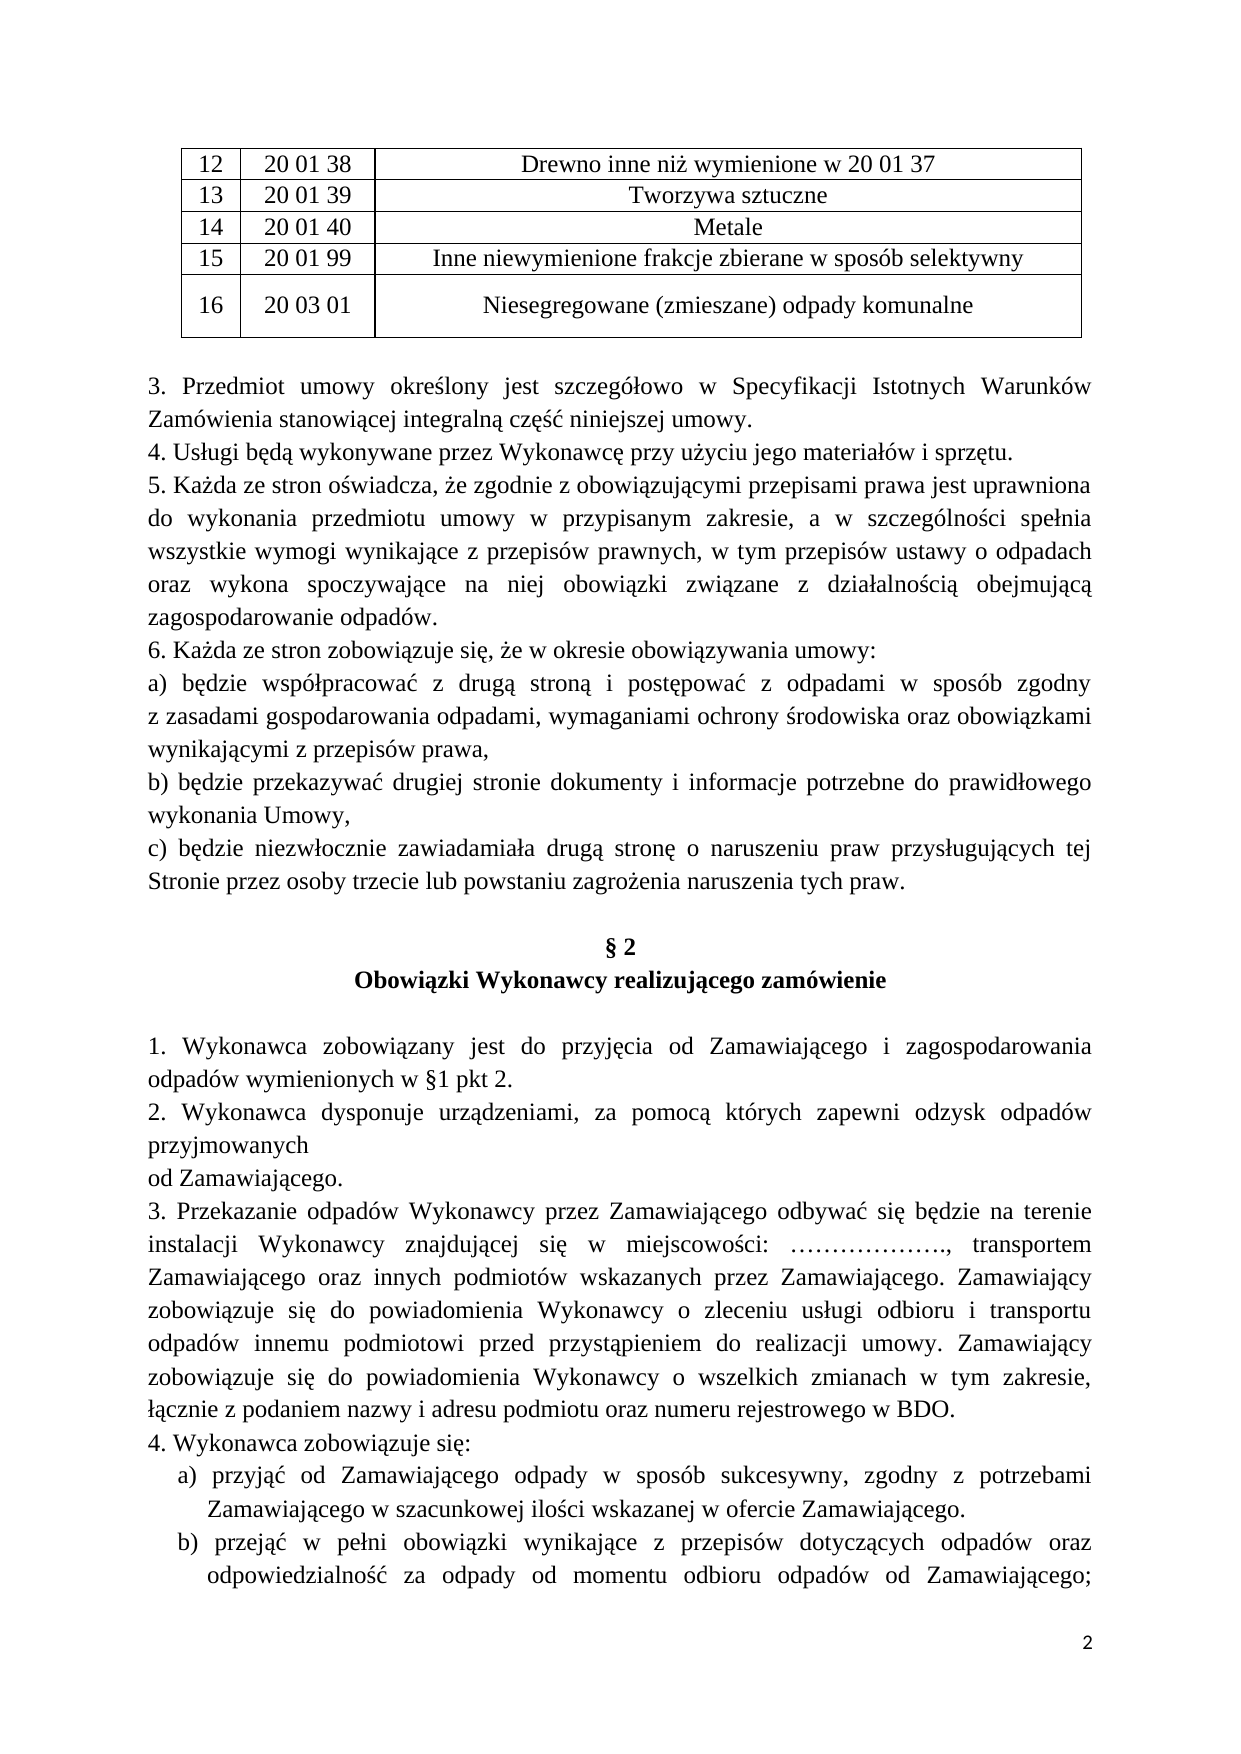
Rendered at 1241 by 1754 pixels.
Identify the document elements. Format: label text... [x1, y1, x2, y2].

table_cell 20 01 38 [241, 149, 374, 179]
text c) będzie niezwłocznie zawiadamiała drugą stronę o naruszeniu praw przysługujących tej Stronie przez osoby trzecie lub powstaniu zagrożenia naruszenia tych praw. [148, 833, 1092, 895]
table_cell Metale [376, 212, 1081, 242]
text 2. Wykonawca dysponuje urządzeniami, za pomocą których zapewni odzysk odpadów przyjmowanych od Zamawiającego. [148, 1097, 1092, 1192]
table_cell Niesegregowane (zmieszane) odpady komunalne [376, 275, 1081, 337]
table_cell Inne niewymienione frakcje zbierane w sposób selektywny [376, 244, 1081, 274]
text 4. Usługi będą wykonywane przez Wykonawcę przy użyciu jego materiałów i sprzętu. [148, 437, 1092, 466]
table_cell Tworzywa sztuczne [376, 180, 1081, 211]
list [177, 1527, 1092, 1588]
text 3. Przekazanie odpadów Wykonawcy przez Zamawiającego odbywać się będzie na terenie instalacji Wykonawcy znajdującej się w miejscowości: ………………., transportem Zamawiającego oraz innych podmiotów wskazanych przez Zamawiającego. Zamawiający zobowiązuje się do powiadomienia Wykonawcy o zleceniu usługi odbioru i transportu odpadów innemu podmiotowi przed przystąpieniem do realizacji umowy. Zamawiający zobowiązuje się do powiadomienia Wykonawcy o wszelkich zmianach w tym zakresie, łącznie z podaniem nazwy i adresu podmiotu oraz numeru rejestrowego w BDO. [148, 1196, 1092, 1423]
table_cell 20 01 40 [241, 212, 374, 242]
text a) będzie współpracować z drugą stroną i postępować z odpadami w sposób zgodny z zasadami gospodarowania odpadami, wymaganiami ochrony środowiska oraz obowiązkami wynikającymi z przepisów prawa, [148, 668, 1092, 763]
table_cell 13 [182, 180, 240, 211]
text 1. Wykonawca zobowiązany jest do przyjęcia od Zamawiającego i zagospodarowania odpadów wymienionych w §1 pkt 2. [148, 1031, 1092, 1093]
text § 2 [148, 932, 1092, 961]
text b) będzie przekazywać drugiej stronie dokumenty i informacje potrzebne do prawidłowego wykonania Umowy, [148, 767, 1092, 829]
table_cell Drewno inne niż wymienione w 20 01 37 [376, 149, 1081, 179]
table_cell 15 [182, 244, 240, 274]
text 5. Każda ze stron oświadcza, że zgodnie z obowiązującymi przepisami prawa jest uprawniona do wykonania przedmiotu umowy w przypisanym zakresie, a w szczególności spełnia wszystkie wymogi wynikające z przepisów prawnych, w tym przepisów ustawy o odpadach oraz wykona spoczywające na niej obowiązki związane z działalnością obejmującą zagospodarowanie odpadów. [148, 470, 1092, 631]
table_cell 20 01 39 [241, 180, 374, 211]
text 4. Wykonawca zobowiązuje się: [148, 1428, 1092, 1456]
table_cell 12 [182, 149, 240, 179]
text 6. Każda ze stron zobowiązuje się, że w okresie obowiązywania umowy: [148, 635, 1092, 664]
table_cell 20 01 99 [241, 244, 374, 274]
table_cell 16 [182, 275, 240, 337]
text Obowiązki Wykonawcy realizującego zamówienie [148, 965, 1092, 994]
table_cell 14 [182, 212, 240, 242]
text 3. Przedmiot umowy określony jest szczegółowo w Specyfikacji Istotnych Warunków Zamówienia stanowiącej integralną część niniejszej umowy. [148, 371, 1092, 433]
list a) przyjąć od Zamawiającego odpady w sposób sukcesywny, zgodny z potrzebami Zamawiającego w szacunkowej ilości wskazanej w ofercie Zamawiającego. [177, 1461, 1092, 1522]
table_cell 20 03 01 [241, 275, 374, 337]
